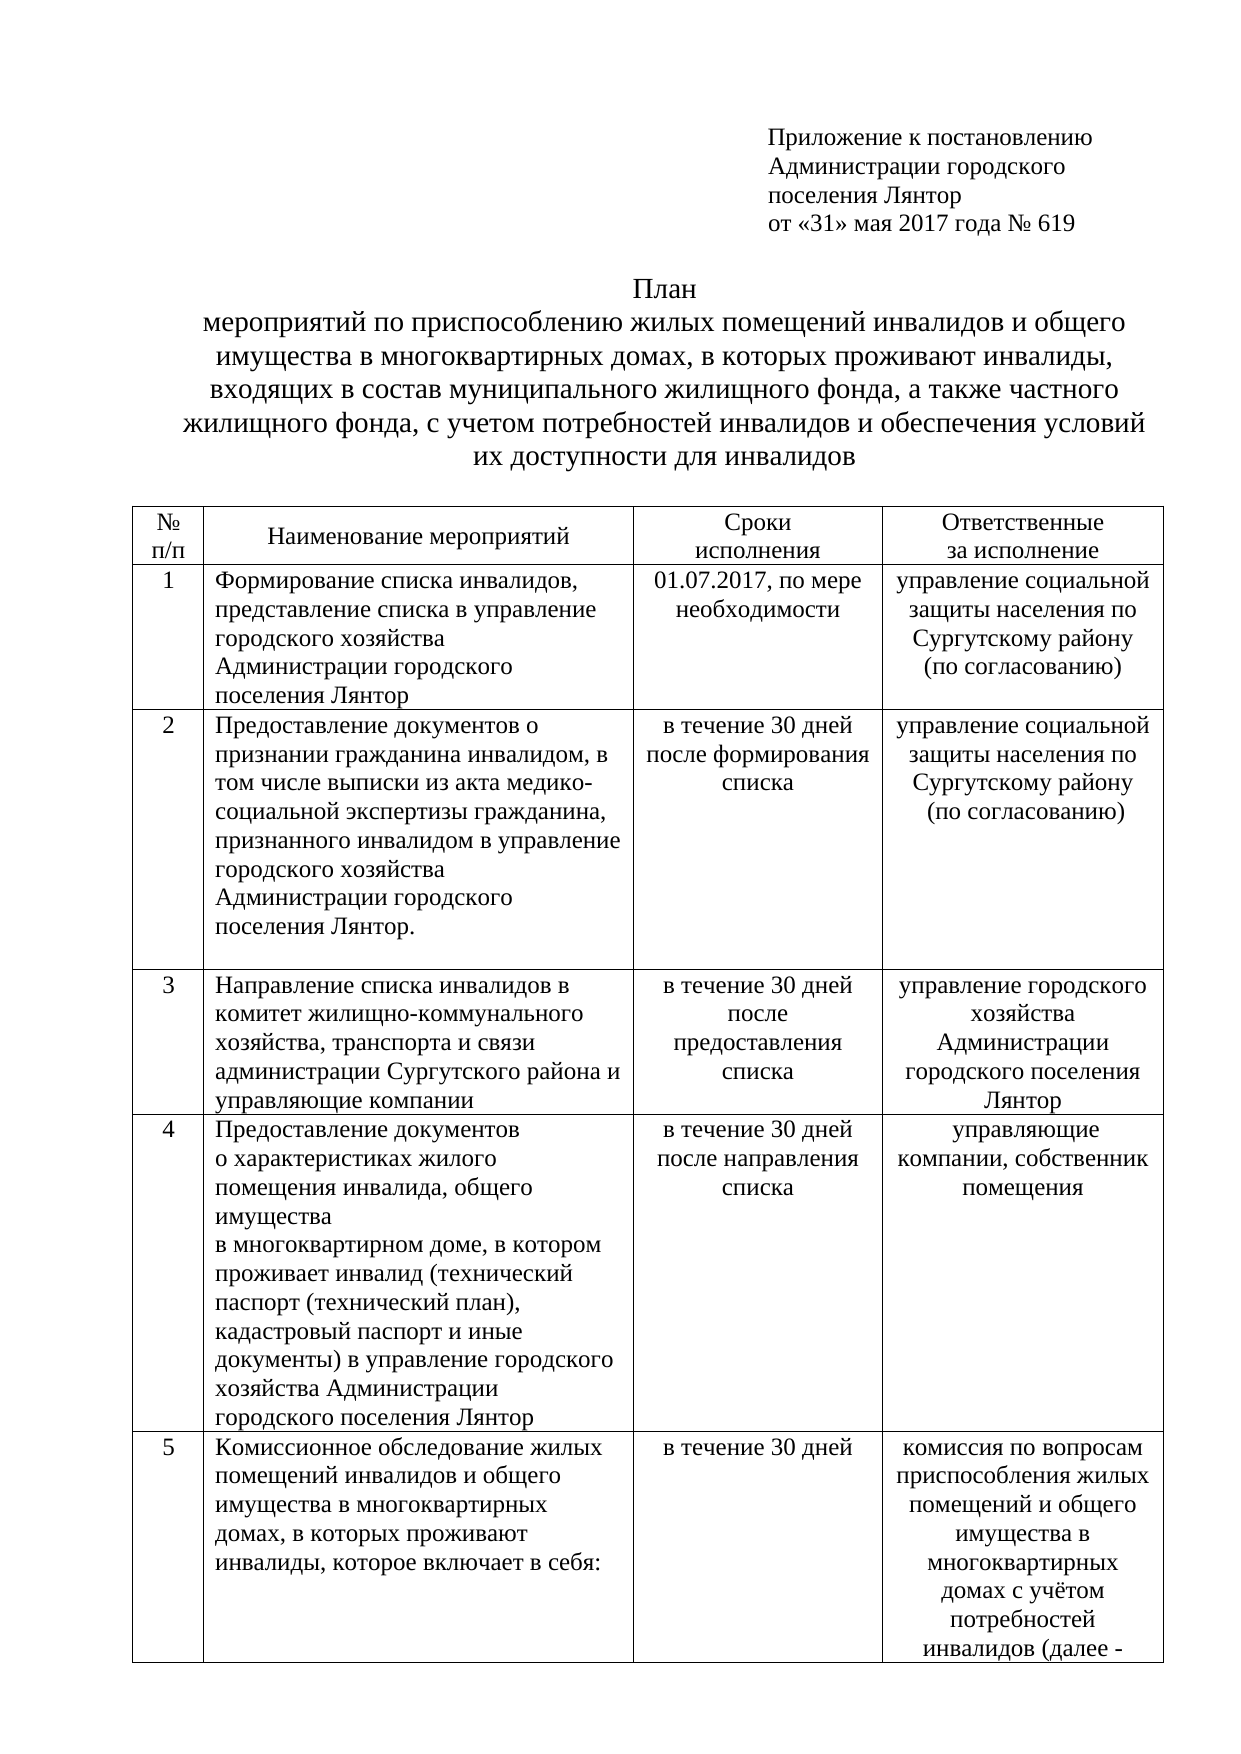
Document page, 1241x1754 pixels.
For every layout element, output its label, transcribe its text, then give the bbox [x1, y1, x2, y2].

table_cell Предоставление документов о признании гражданина инвалидом, в том числе выписки из акта медико-социальной экспертизы гражданина, признанного инвалидом в управление городского хозяйства Администрации городского поселения Лянтор. [204, 710, 633, 969]
table_cell 5 [133, 1432, 203, 1662]
text Администрации городского поселения Лянтор [767, 151, 1152, 208]
text Приложение к постановлению [767, 122, 1152, 151]
table_cell управление социальной защиты населения по Сургутскому району (по согласованию) [883, 710, 1163, 969]
table_cell Предоставление документов о характеристиках жилого помещения инвалида, общего имущества в многоквартирном доме, в котором проживает инвалид (технический паспорт (технический план), кадастровый паспорт и иные документы) в управление городского хозяйства Администрации городского поселения Лянтор [204, 1115, 633, 1431]
table_cell управление социальной защиты населения по Сургутскому району (по согласованию) [883, 565, 1163, 709]
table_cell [883, 1432, 1163, 1662]
text План [177, 271, 1152, 304]
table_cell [204, 1432, 633, 1662]
table_header Сроки исполнения [634, 507, 882, 564]
table_cell Формирование списка инвалидов, представление списка в управление городского хозяйства Администрации городского поселения Лянтор [204, 565, 633, 709]
table_cell в течение 30 дней после предоставления списка [634, 970, 882, 1113]
table_header Наименование мероприятий [204, 507, 633, 564]
table_cell управление городского хозяйства Администрации городского поселения Лянтор [883, 970, 1163, 1113]
table_header № п/п [133, 507, 203, 564]
table_cell 2 [133, 710, 203, 969]
table_cell 4 [133, 1115, 203, 1431]
table_cell 3 [133, 970, 203, 1113]
table_cell в течение 30 дней [634, 1432, 882, 1662]
text от «31» мая 2017 года № 619 [767, 208, 1152, 237]
table_cell Направление списка инвалидов в комитет жилищно-коммунального хозяйства, транспорта и связи администрации Сургутского района и управляющие компании [204, 970, 633, 1113]
table_header Ответственные за исполнение [883, 507, 1163, 564]
table_cell управляющие компании, собственник помещения [883, 1115, 1163, 1431]
table_cell 01.07.2017, по мере необходимости [634, 565, 882, 709]
text мероприятий по приспособлению жилых помещений инвалидов и общего имущества в многоквартирных домах, в которых проживают инвалиды, входящих в состав муниципального жилищного фонда, а также частного жилищного фонда, с учетом потребностей инвалидов и обеспечения условий их доступности для инвалидов [177, 304, 1152, 472]
table_cell в течение 30 дней после направления списка [634, 1115, 882, 1431]
table_cell 1 [133, 565, 203, 709]
table_cell в течение 30 дней после формирования списка [634, 710, 882, 969]
